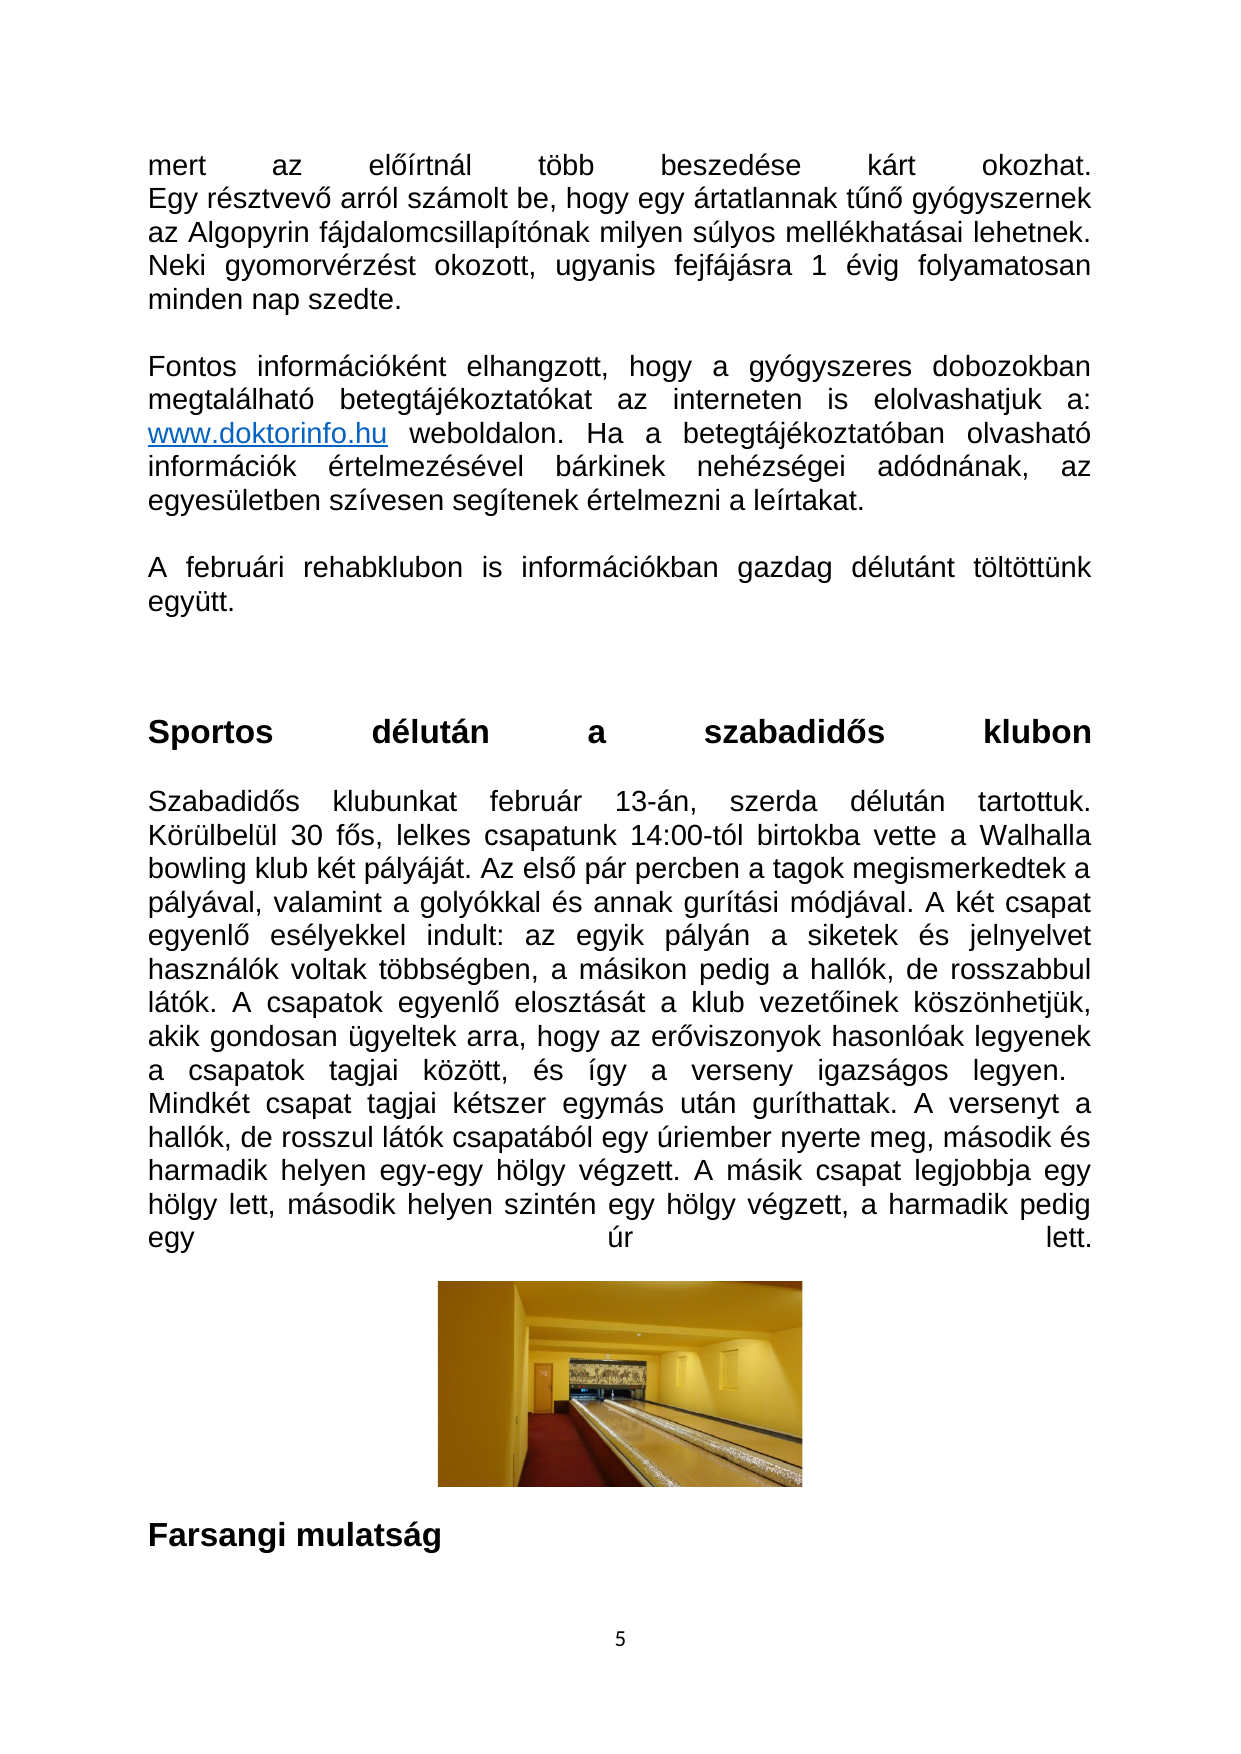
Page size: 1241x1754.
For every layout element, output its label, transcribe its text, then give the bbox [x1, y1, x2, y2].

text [148, 148, 1093, 315]
text A februári rehabklubon is információkban gazdag délutánt töltöttünk együtt. [148, 517, 1093, 679]
text Fontos információként elhangzott, hogy a gyógyszeres dobozokban megtalálható betegtájékoztatókat az interneten is elolvashatjuk a: www.doktorinfo.hu weboldalon. Ha a betegtájékoztatóban olvasható információk értelmezésével bárkinek nehézségei adódnának, az egyesületben szívesen segítenek értelmezni a leírtakat. [148, 349, 1093, 517]
text Farsangi mulatság [148, 1515, 1093, 1581]
picture [437, 1281, 803, 1487]
text Sportos délután a szabadidős klubon Szabadidős klubunkat február 13-án, szerda délután tartottuk. Körülbelül 30 fős, lelkes csapatunk 14:00-tól birtokba vette a Walhalla bowling klub két pályáját. Az első pár percben a tagok megismerkedtek a pályával, valamint a golyókkal és annak gurítási módjával. A két csapat egyenlő esélyekkel indult: az egyik pályán a siketek és jelnyelvet használók voltak többségben, a másikon pedig a hallók, de rosszabbul látók. A csapatok egyenlő elosztását a klub vezetőinek köszönhetjük, akik gondosan ügyeltek arra, hogy az erőviszonyok hasonlóak legyenek a csapatok tagjai között, és így a verseny igazságos legyen. Mindkét csapat tagjai kétszer egymás után guríthattak. A versenyt a hallók, de rosszul látók csapatából egy úriember nyerte meg, második és harmadik helyen egy-egy hölgy végzett. A másik csapat legjobbja egy hölgy lett, második helyen szintén egy hölgy végzett, a harmadik pedig egy úr lett. [148, 679, 1093, 1282]
